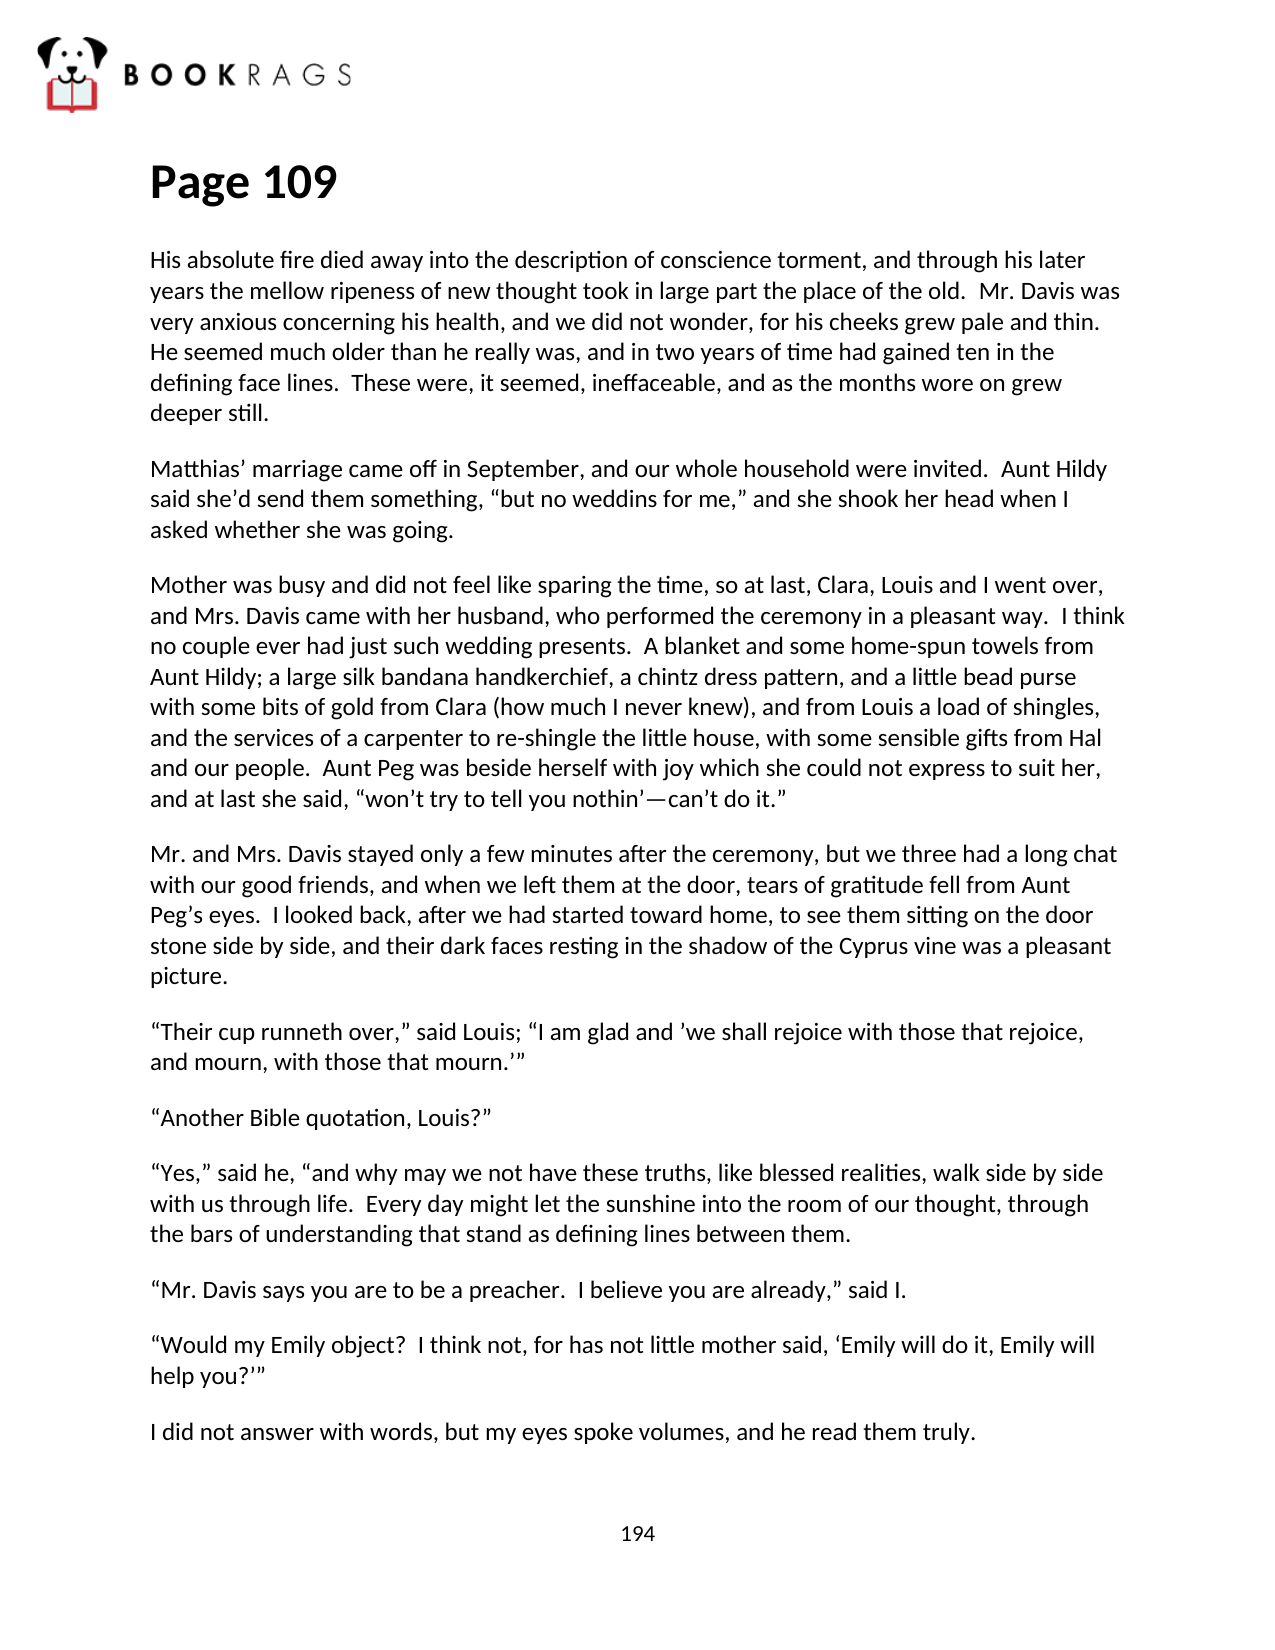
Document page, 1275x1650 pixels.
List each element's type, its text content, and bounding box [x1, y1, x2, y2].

text His absolute fire died away into the description of conscience torment, and through his later years the mellow ripeness of new thought took in large part the place of the old. Mr. Davis was very anxious concerning his health, and we did not wonder, for his cheeks grew pale and thin. He seemed much older than he really was, and in two years of time had gained ten in the defining face lines. These were, it seemed, ineffaceable, and as the months wore on grew deeper still. [150, 244, 1125, 428]
text “Their cup runneth over,” said Louis; “I am glad and ’we shall rejoice with those that rejoice, and mourn, with those that mourn.’” [150, 1016, 1125, 1077]
text Matthias’ marriage came off in September, and our whole household were invited. Aunt Hildy said she’d send them something, “but no weddins for me,” and she shook her head when I asked whether she was going. [150, 453, 1125, 544]
text I did not answer with words, but my eyes spoke volumes, and he read them truly. [150, 1416, 1125, 1446]
text “Mr. Davis says you are to be a preacher. I believe you are already,” said I. [150, 1274, 1125, 1305]
text Mother was busy and did not feel like sparing the time, so at last, Clara, Louis and I went over, and Mrs. Davis came with her husband, who performed the ceremony in a pleasant way. I think no couple ever had just such wedding presents. A blanket and some home-spun towels from Aunt Hildy; a large silk bandana handkerchief, a chintz dress pattern, and a little bead purse with some bits of gold from Clara (how much I never knew), and from Louis a load of shingles, and the services of a carpenter to re-shingle the little house, with some sensible gifts from Hal and our people. Aunt Peg was beside herself with joy which she could not express to suit her, and at last she said, “won’t try to tell you nothin’—­can’t do it.” [150, 569, 1125, 813]
picture [37, 37, 351, 113]
text Page 109 [150, 150, 1125, 211]
text “Yes,” said he, “and why may we not have these truths, like blessed realities, walk side by side with us through life. Every day might let the sunshine into the room of our thought, through the bars of understanding that stand as defining lines between them. [150, 1158, 1125, 1249]
text “Would my Emily object? I think not, for has not little mother said, ‘Emily will do it, Emily will help you?’” [150, 1330, 1125, 1391]
text Mr. and Mrs. Davis stayed only a few minutes after the ceremony, but we three had a long chat with our good friends, and when we left them at the door, tears of gratitude fell from Aunt Peg’s eyes. I looked back, after we had started toward home, to see them sitting on the door stone side by side, and their dark faces resting in the shadow of the Cyprus vine was a pleasant picture. [150, 838, 1125, 991]
text “Another Bible quotation, Louis?” [150, 1102, 1125, 1133]
